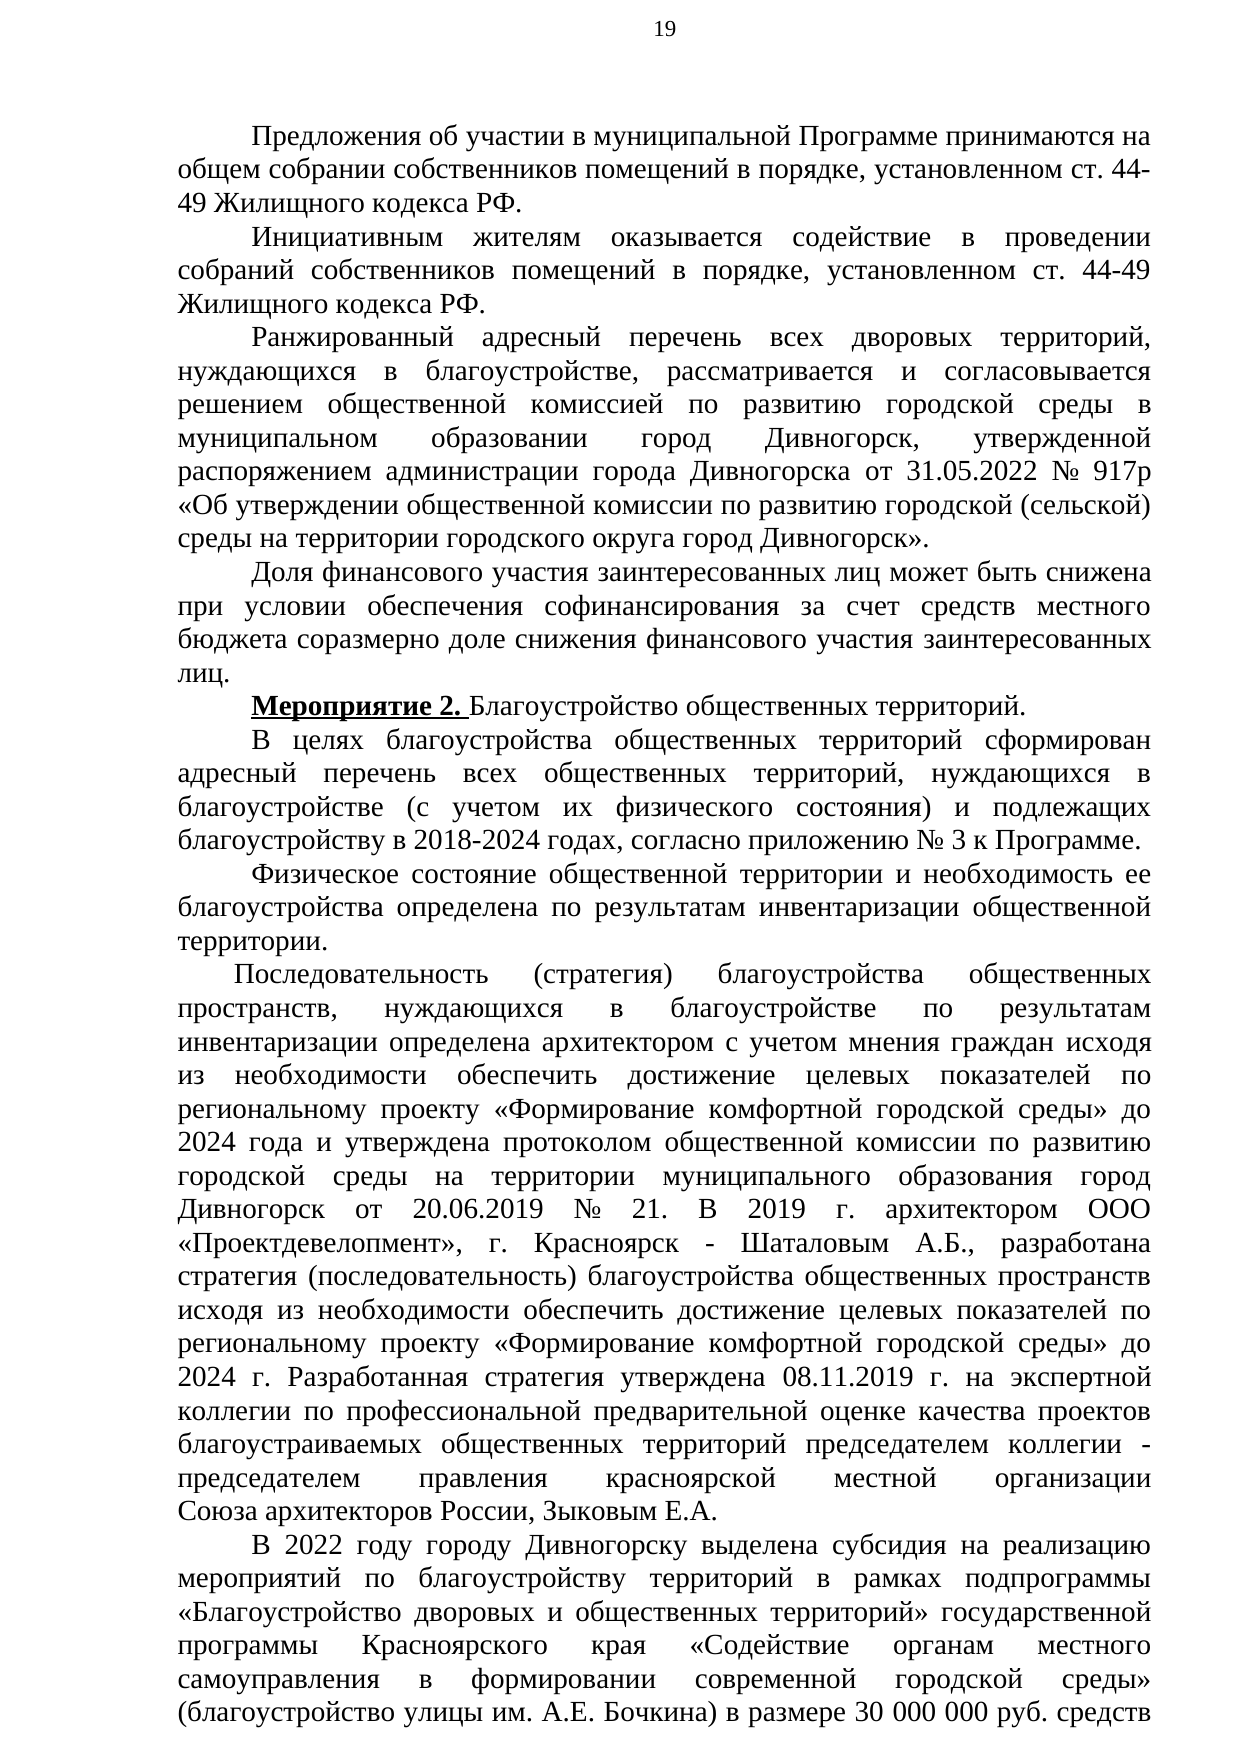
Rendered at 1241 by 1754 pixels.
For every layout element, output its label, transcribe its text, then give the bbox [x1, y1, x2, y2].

text Физическое состояние общественной территории и необходимость ее благоустройства определена по результатам инвентаризации общественной территории. [177, 856, 1152, 957]
text В целях благоустройства общественных территорий сформирован адресный перечень всех общественных территорий, нуждающихся в благоустройстве (с учетом их физического состояния) и подлежащих благоустройству в 2018-2024 годах, согласно приложению № 3 к Программе. [177, 722, 1152, 856]
text Последовательность (стратегия) благоустройства общественных пространств, нуждающихся в благоустройстве по результатам инвентаризации определена архитектором с учетом мнения граждан исходя из необходимости обеспечить достижение целевых показателей по региональному проекту «Формирование комфортной городской среды» до 2024 года и утверждена протоколом общественной комиссии по развитию городской среды на территории муниципального образования город Дивногорск от 20.06.2019 № 21. В 2019 г. архитектором ООО «Проектдевелопмент», г. Красноярск - Шаталовым А.Б., разработана стратегия (последовательность) благоустройства общественных пространств исходя из необходимости обеспечить достижение целевых показателей по региональному проекту «Формирование комфортной городской среды» до 2024 г. Разработанная стратегия утверждена 08.11.2019 г. на экспертной коллегии по профессиональной предварительной оценке качества проектов благоустраиваемых общественных территорий председателем коллегии - председателем правления красноярской местной организации Союза архитекторов России, Зыковым Е.А. [177, 957, 1152, 1460]
text Предложения об участии в муниципальной Программе принимаются на общем собрании собственников помещений в порядке, установленном ст. 44-49 Жилищного кодекса РФ. [177, 118, 1152, 219]
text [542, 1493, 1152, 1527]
text Доля финансового участия заинтересованных лиц может быть снижена при условии обеспечения софинансирования за счет средств местного бюджета соразмерно доле снижения финансового участия заинтересованных лиц. [177, 554, 1152, 688]
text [177, 1527, 1152, 1728]
text Ранжированный адресный перечень всех дворовых территорий, нуждающихся в благоустройстве, рассматривается и согласовывается решением общественной комиссией по развитию городской среды в муниципальном образовании город Дивногорск, утвержденной распоряжением администрации города Дивногорска от 31.05.2022 № 917р «Об утверждении общественной комиссии по развитию городской (сельской) среды на территории городского округа город Дивногорск». [177, 319, 1152, 554]
text Мероприятие 2. Благоустройство общественных территорий. [177, 688, 1152, 722]
text Инициативным жителям оказывается содействие в проведении собраний собственников помещений в порядке, установленном ст. 44-49 Жилищного кодекса РФ. [177, 219, 1152, 319]
